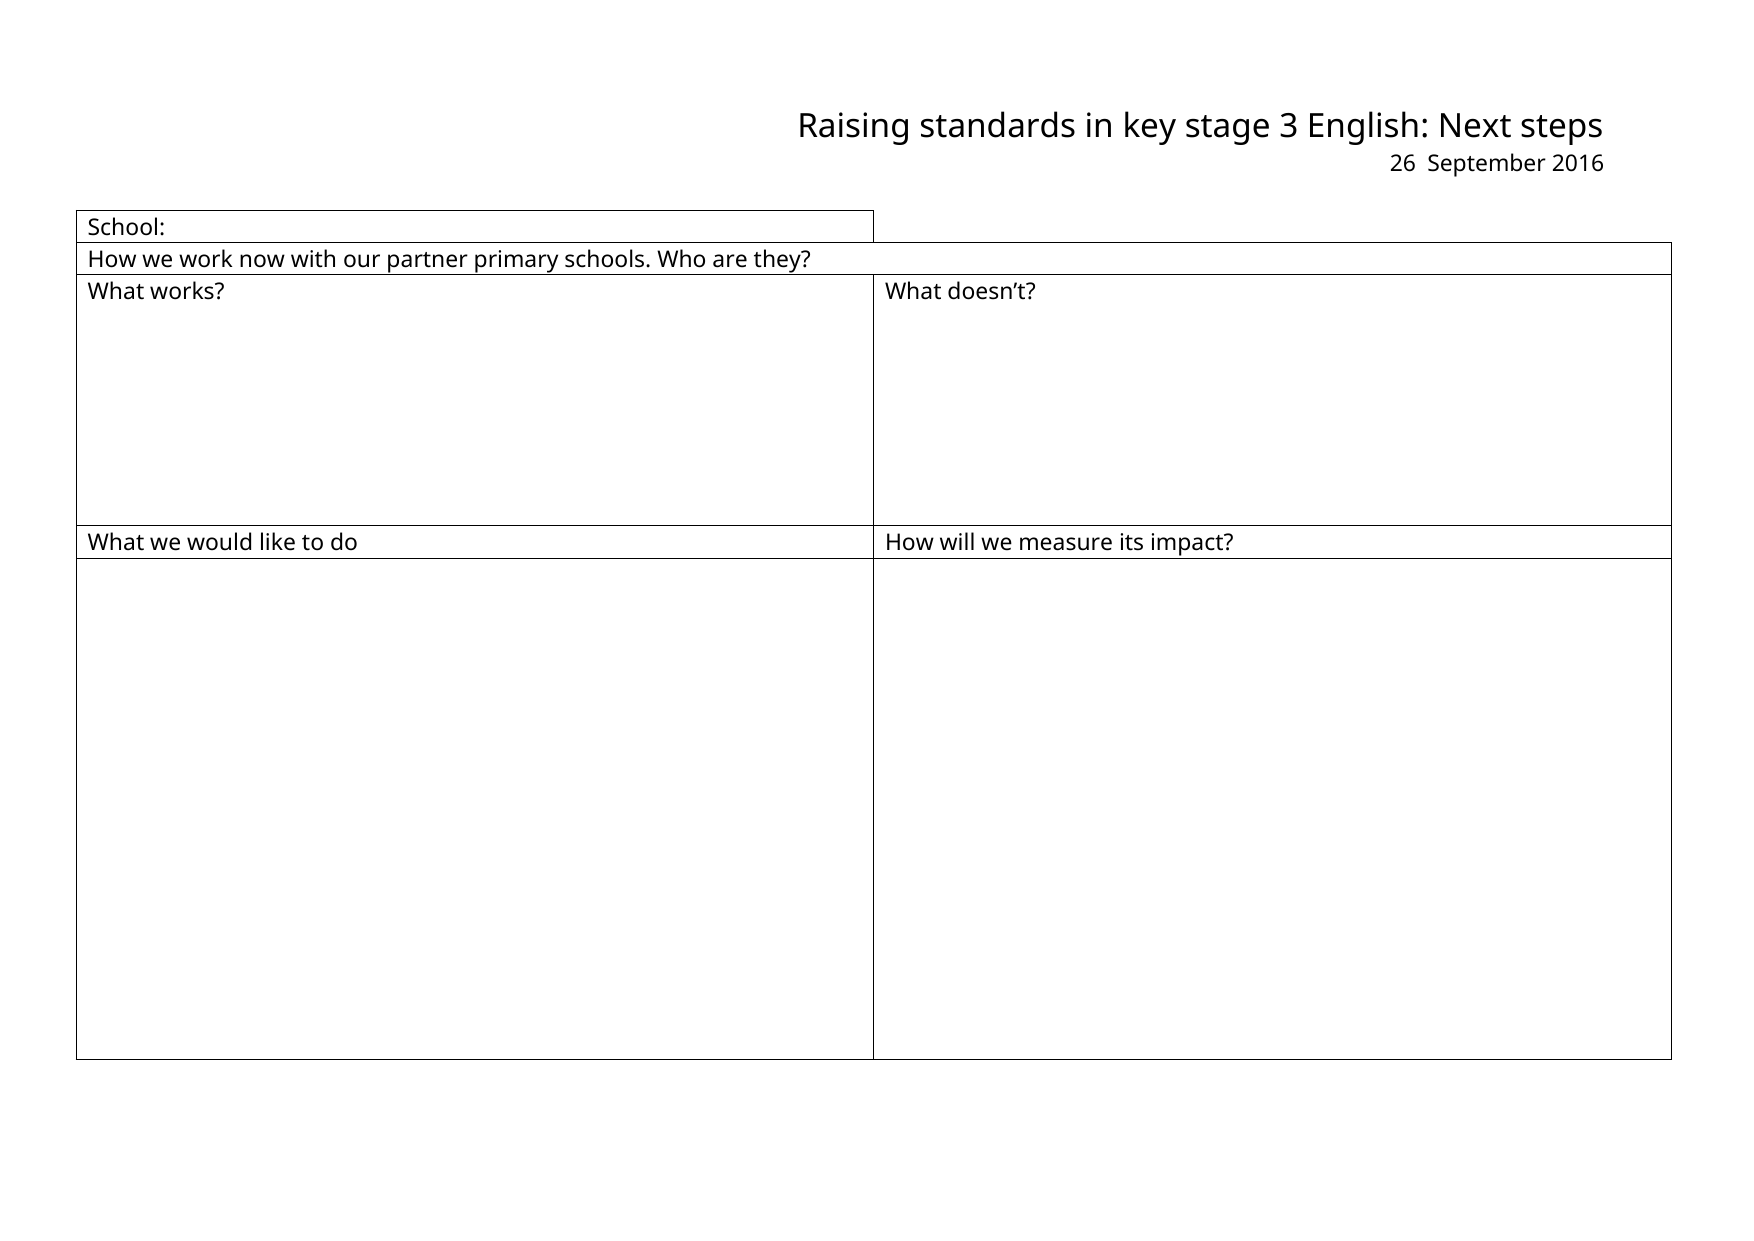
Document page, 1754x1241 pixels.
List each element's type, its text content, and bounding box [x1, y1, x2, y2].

table_cell How will we measure its impact? [874, 526, 1671, 558]
text Raising standards in key stage 3 English: Next steps [150, 102, 1604, 147]
list September 2016 [187, 147, 1604, 178]
table_cell What we would like to do [77, 526, 873, 558]
table_cell [77, 559, 873, 1059]
table_header School: [77, 211, 873, 242]
table_cell What doesn’t? [874, 275, 1671, 525]
table_cell How we work now with our partner primary schools. Who are they? [77, 243, 1671, 274]
table_cell [874, 559, 1671, 1059]
table_cell What works? [77, 275, 873, 525]
